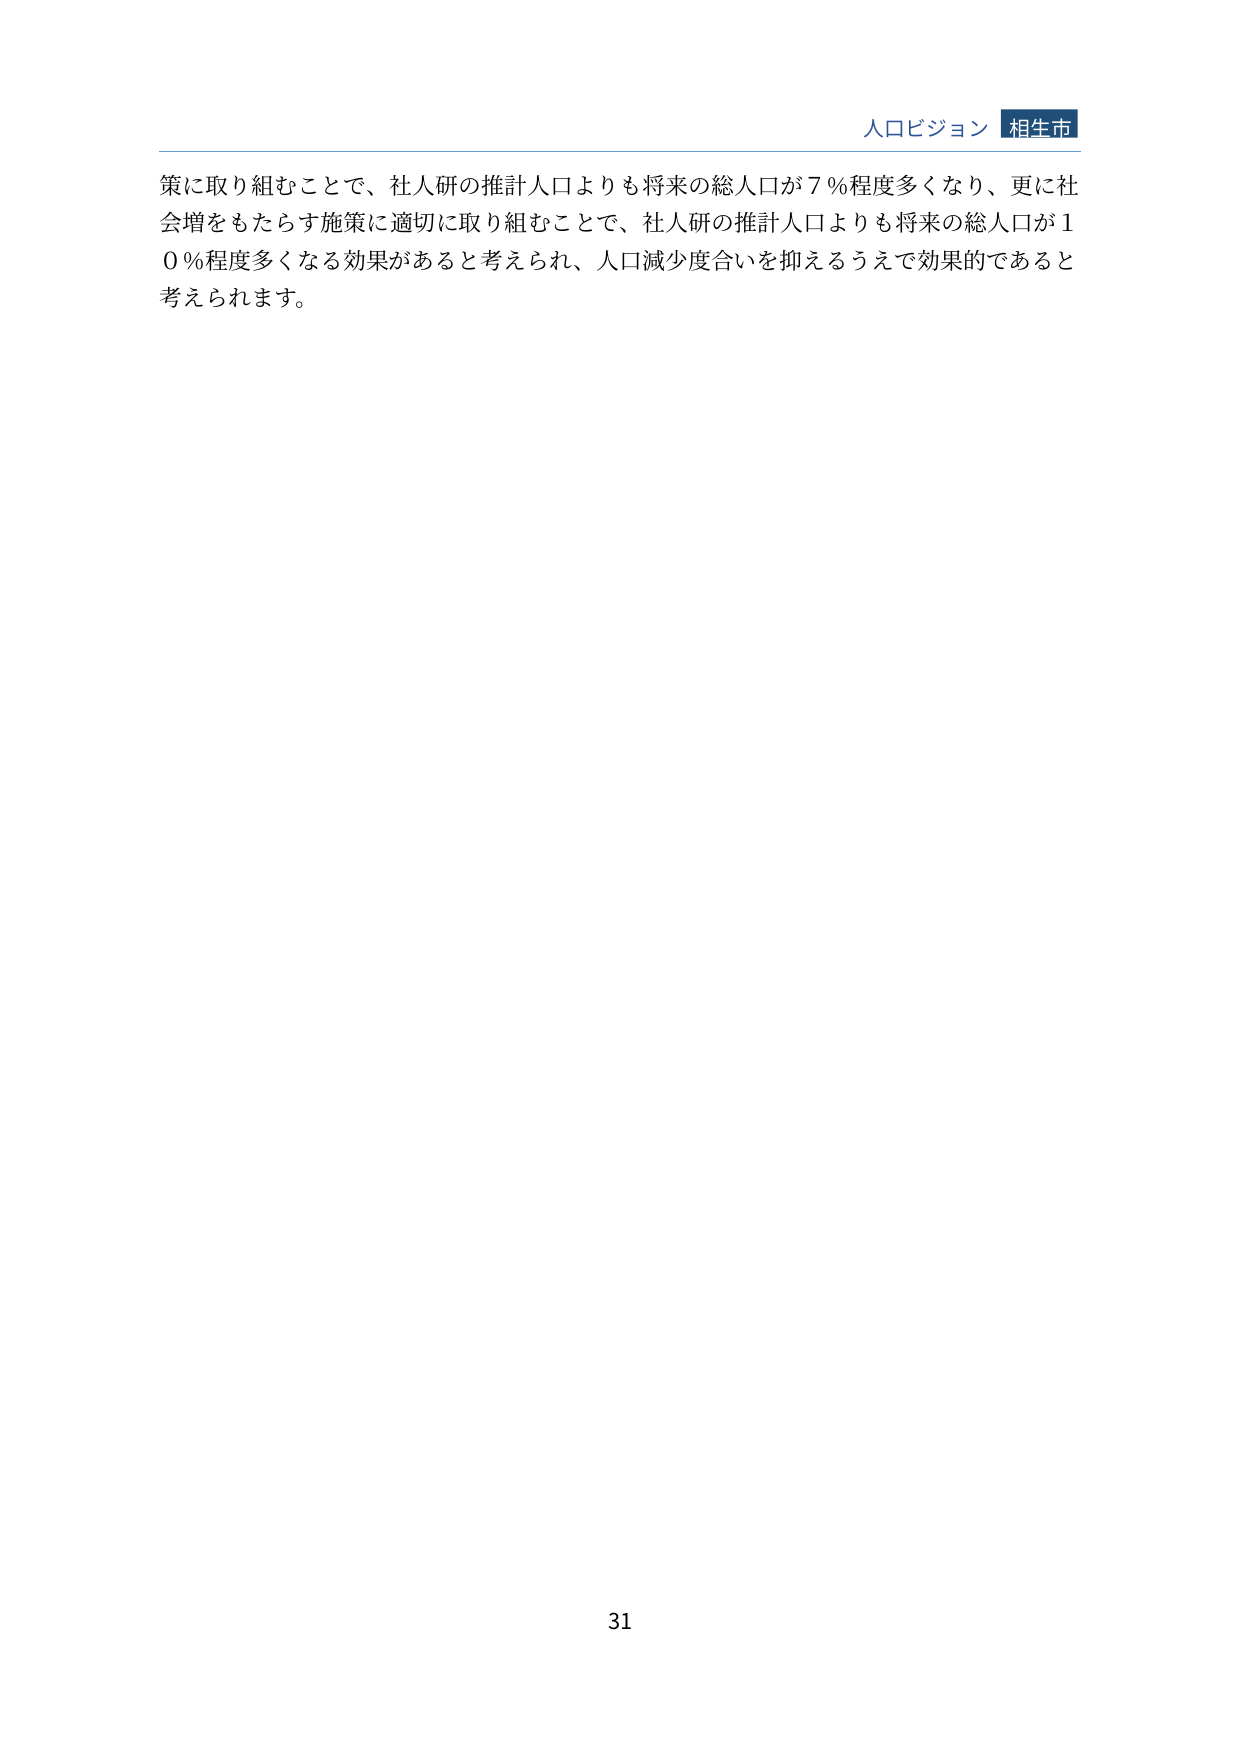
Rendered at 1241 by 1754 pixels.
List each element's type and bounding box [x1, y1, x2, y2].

text [159, 165, 1081, 315]
